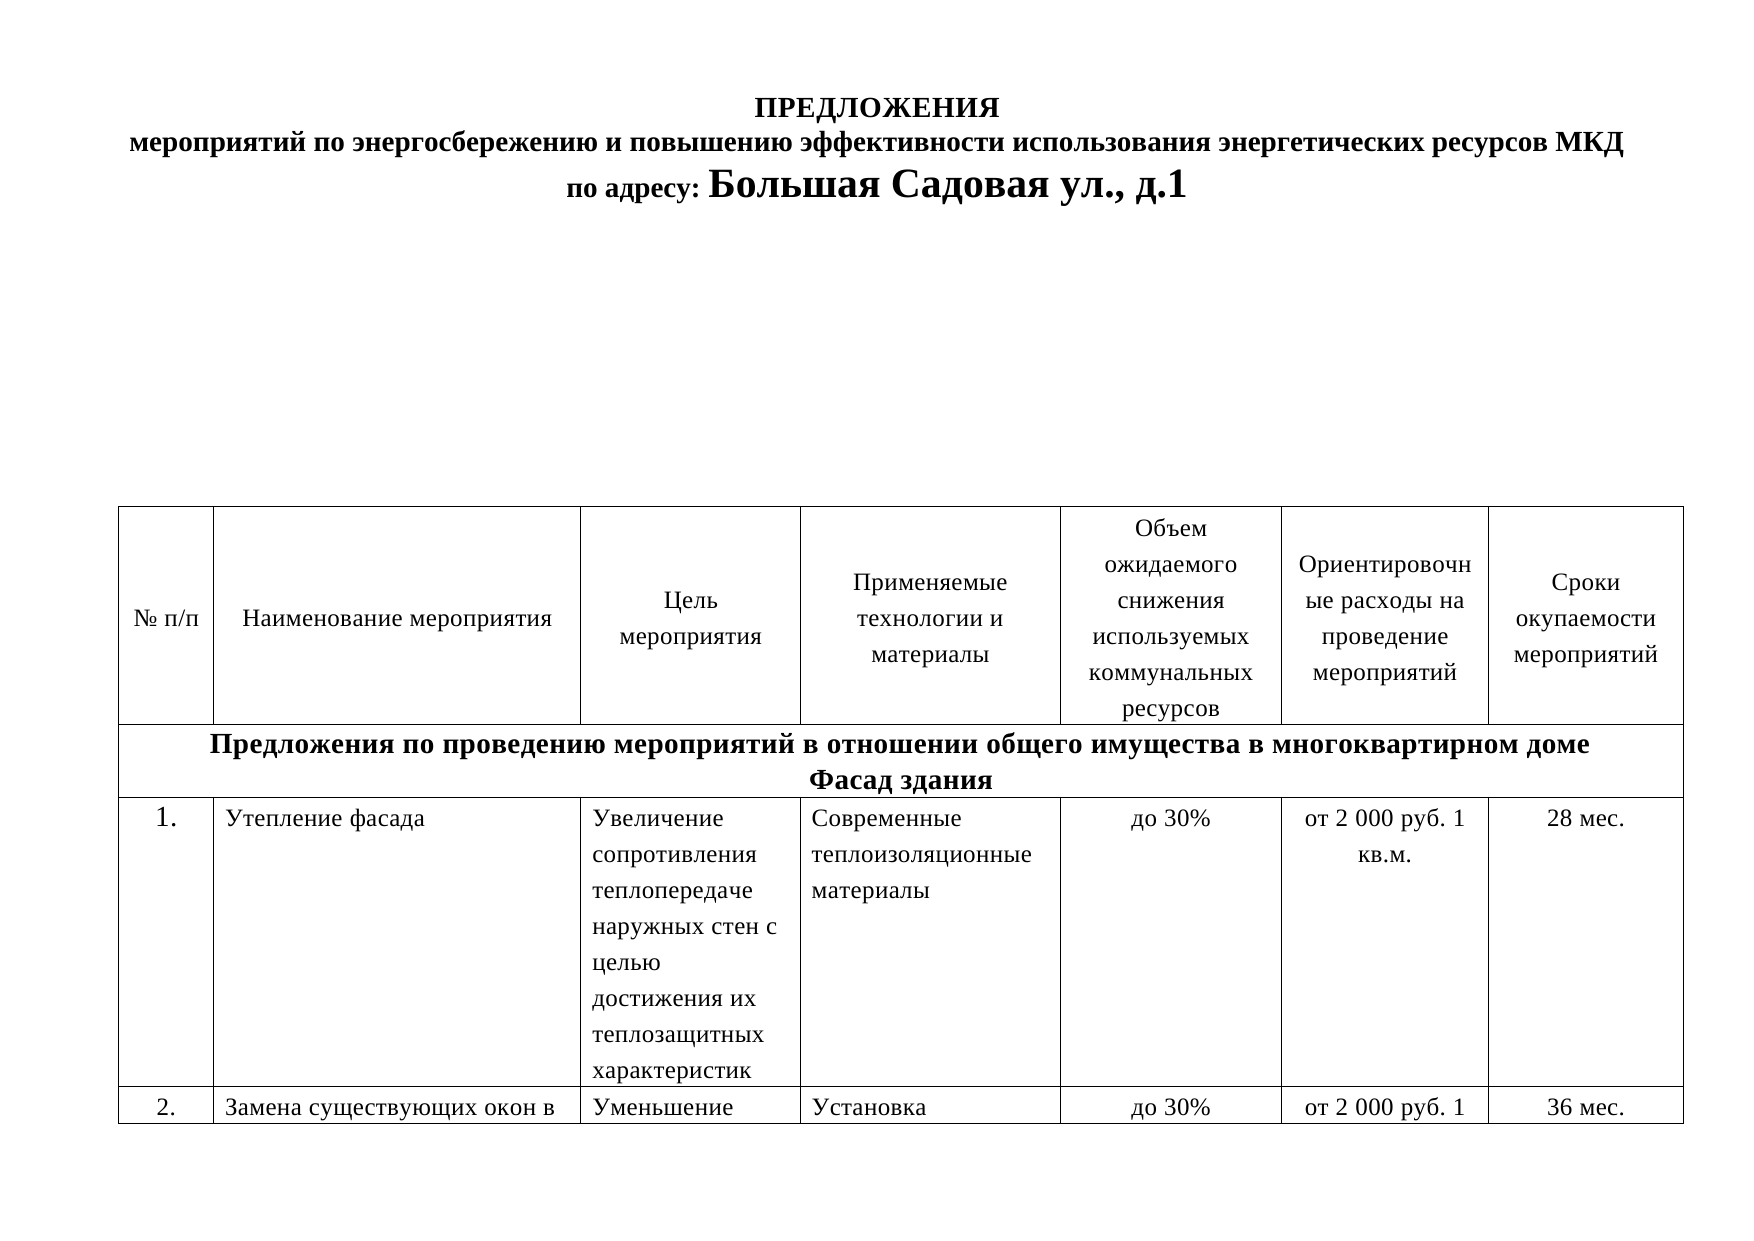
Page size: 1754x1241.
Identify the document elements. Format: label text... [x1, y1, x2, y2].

table_cell Увеличение сопротивления теплопередаче наружных стен с целью достижения их теплозащитных характеристик [581, 798, 800, 1086]
table_cell Современные теплоизоляционные материалы [801, 798, 1060, 1086]
table_header Применяемые технологии и материалы [801, 507, 1060, 723]
table_cell до 30% [1061, 798, 1281, 1086]
table_cell от 2 000 руб. 1 шт. [1282, 1087, 1488, 1123]
text ПРЕДЛОЖЕНИЯ [118, 88, 1636, 124]
table_header Наименование мероприятия [214, 507, 580, 723]
table_header Ориентировочные расходы на проведение мероприятий [1282, 507, 1488, 723]
table_cell 1. [119, 798, 213, 1086]
table_header Сроки окупаемости мероприятий [1489, 507, 1683, 723]
table_header № п/п [119, 507, 213, 723]
table_cell 2. [119, 1087, 213, 1123]
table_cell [581, 1087, 800, 1123]
table_cell до 30% [1061, 1087, 1281, 1123]
table_header Объем ожидаемого снижения используемых коммунальных ресурсов [1061, 507, 1281, 723]
table_cell 36 мес. [1489, 1087, 1683, 1123]
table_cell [214, 1087, 580, 1123]
table_cell Предложения по проведению мероприятий в отношении общего имущества в многоквартирном доме Фасад здания [119, 725, 1683, 797]
text мероприятий по энергосбережению и повышению эффективности использования энергетических ресурсов МКД по адресу: Большая Садовая ул., д.1 [118, 124, 1636, 206]
table_cell 28 мес. [1489, 798, 1683, 1086]
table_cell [801, 1087, 1060, 1123]
table_cell Утепление фасада [214, 798, 580, 1086]
table_header Цель мероприятия [581, 507, 800, 723]
table_cell от 2 000 руб. 1 кв.м. [1282, 798, 1488, 1086]
